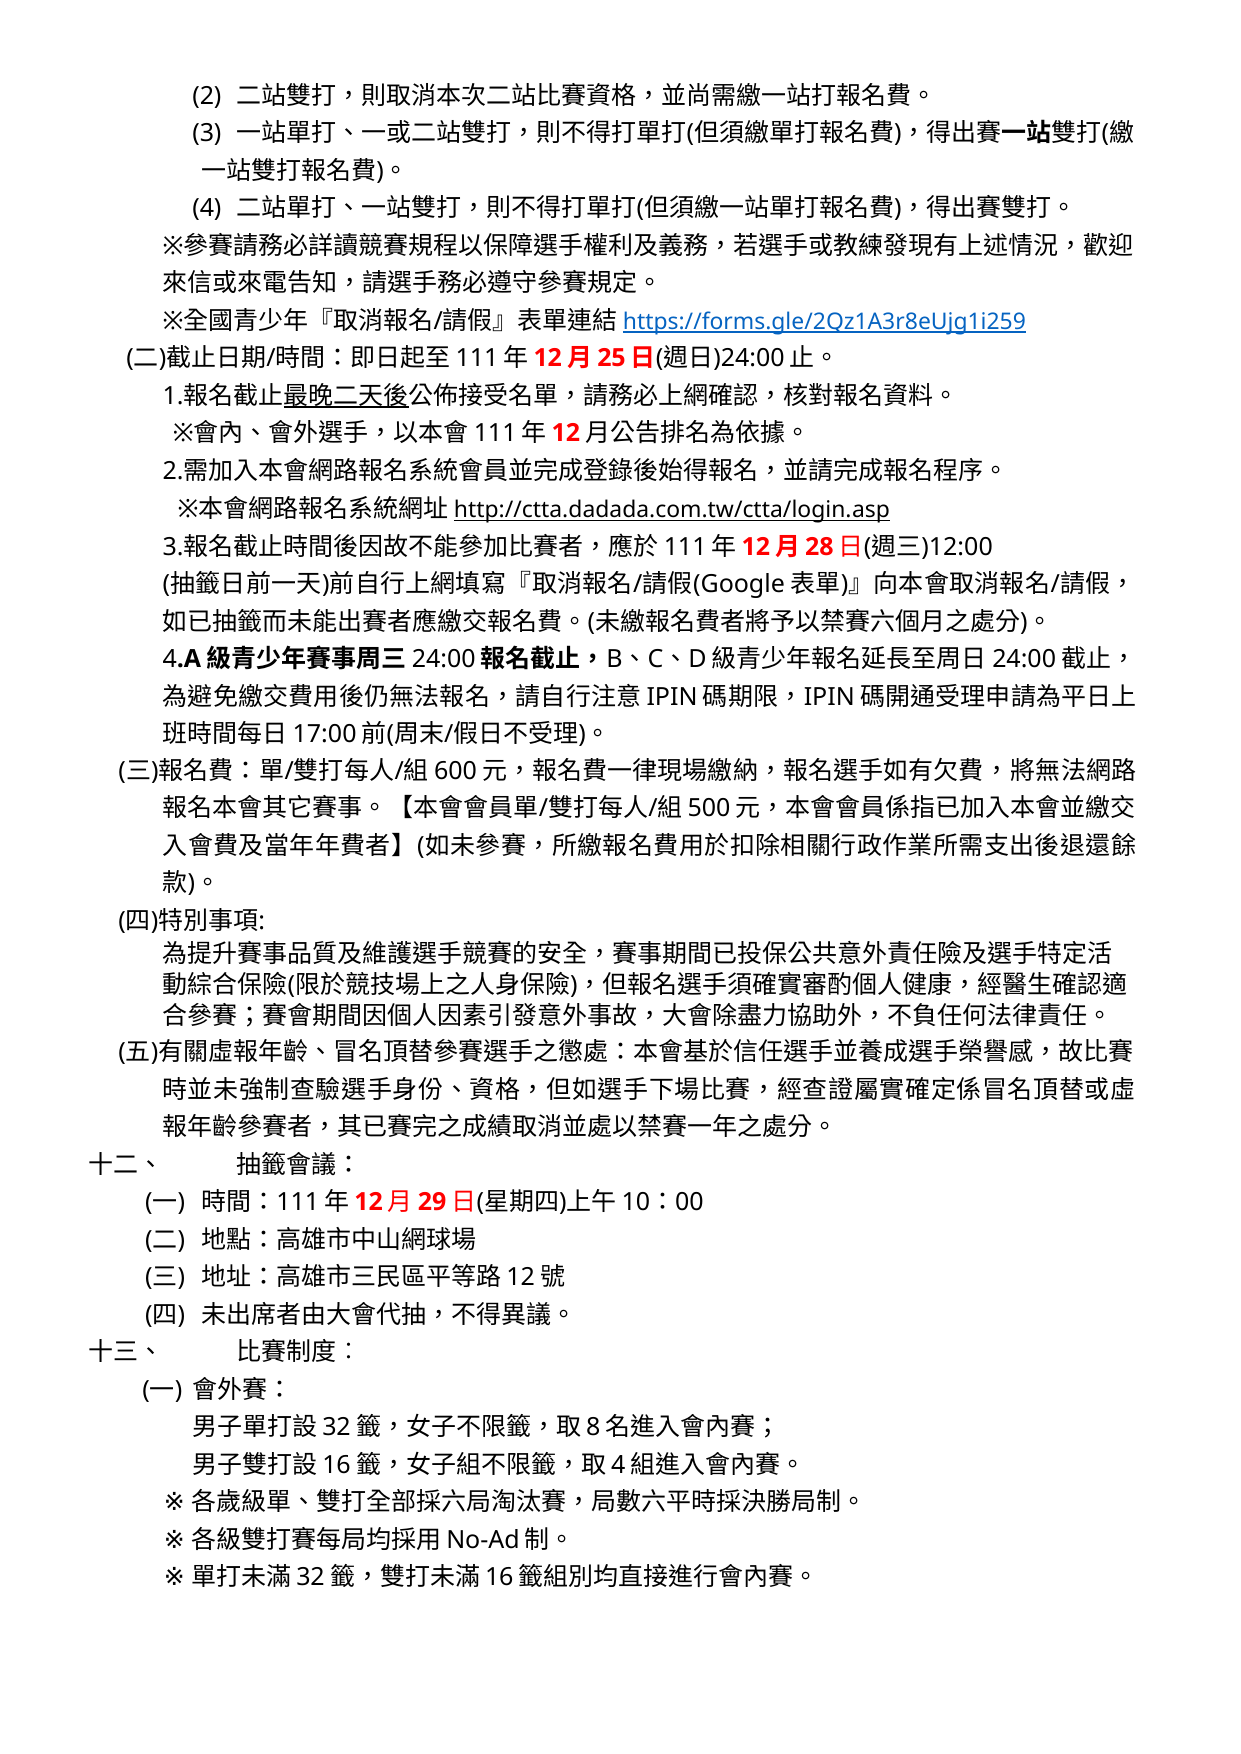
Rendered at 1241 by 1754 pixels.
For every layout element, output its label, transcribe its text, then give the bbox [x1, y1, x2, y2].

text 2.需加入本會網路報名系統會員並完成登錄後始得報名，並請完成報名程序。 [148, 450, 1137, 487]
text ※參賽請務必詳讀競賽規程以保障選手權利及義務，若選手或教練發現有上述情況，歡迎來信或來電告知，請選手務必遵守參賽規定。 [162, 225, 1137, 300]
text 各歲級單、雙打全部採六局淘汰賽，局數六平時採決勝局制。 [89, 1481, 1137, 1518]
list 一站單打、一或二站雙打，則不得打單打(但須繳單打報名費)，得出賽一站雙打(繳一站雙打報名費)。 [192, 112, 1137, 187]
text (二)截止日期/時間：即日起至111年12月25日(週日)24:00止。 [126, 337, 1137, 375]
text 單打未滿32籤，雙打未滿16籤組別均直接進行會內賽。 [89, 1556, 1146, 1593]
list 會外賽： 男子單打設32籤，女子不限籤，取8名進入會內賽； 男子雙打設16籤，女子組不限籤，取4組進入會內賽。 [142, 1368, 1137, 1481]
list 比賽制度︰ [89, 1331, 1137, 1368]
text 4.A級青少年賽事周三24:00報名截止，B、C、D級青少年報名延長至周日24:00截止，為避免繳交費用後仍無法報名，請自行注意IPIN碼期限，IPIN碼開通受理申請為平日上班時間每日17:00前(周末/假日不受理)。 [162, 637, 1137, 750]
list 地址：高雄市三民區平等路12號 [145, 1256, 1137, 1293]
list 二站單打、一站雙打，則不得打單打(但須繳一站單打報名費)，得出賽雙打。 [192, 187, 1137, 225]
text 1.報名截止最晚二天後公佈接受名單，請務必上網確認，核對報名資料。 [162, 375, 1137, 412]
text 各級雙打賽每局均採用No-Ad制。 [89, 1518, 1137, 1556]
list 未出席者由大會代抽，不得異議。 [145, 1293, 1137, 1331]
text ※會內、會外選手，以本會111年12月公告排名為依據。 [148, 412, 1137, 450]
text 為提升賽事品質及維護選手競賽的安全，賽事期間已投保公共意外責任險及選手特定活動綜合保險(限於競技場上之人身保險)，但報名選手須確實審酌個人健康，經醫生確認適合參賽；賽會期間因個人因素引發意外事故，大會除盡力協助外，不負任何法律責任。 [162, 937, 1137, 1031]
list 時間：111年12月29日(星期四)上午10：00 [145, 1181, 1137, 1218]
text (五)有關虛報年齡、冒名頂替參賽選手之懲處：本會基於信任選手並養成選手榮譽感，故比賽時並未強制查驗選手身份、資格，但如選手下場比賽，經查證屬實確定係冒名頂替或虛報年齡參賽者，其已賽完之成績取消並處以禁賽一年之處分。 [118, 1031, 1137, 1143]
list 地點：高雄市中山網球場 [145, 1218, 1137, 1256]
text ※本會網路報名系統網址 http://ctta.dadada.com.tw/ctta/login.asp [177, 487, 1137, 525]
text ※全國青少年『取消報名/請假』表單連結https://forms.gle/2Qz1A3r8eUjg1i259 [162, 300, 1137, 337]
text 3.報名截止時間後因故不能參加比賽者，應於111年12月28日(週三)12:00 (抽籤日前一天)前自行上網填寫『取消報名/請假(Google表單)』向本會取消報名/請假，如已抽籤而未能出賽者應繳交報名費。(未繳報名費者將予以禁賽六個月之處分)。 [162, 525, 1137, 637]
text (三)報名費：單/雙打每人/組600元，報名費一律現場繳納，報名選手如有欠費，將無法網路報名本會其它賽事。【本會會員單/雙打每人/組500元，本會會員係指已加入本會並繳交入會費及當年年費者】(如未參賽，所繳報名費用於扣除相關行政作業所需支出後退還餘款)。 [118, 750, 1137, 900]
text (四)特別事項: [118, 900, 1137, 937]
list 抽籤會議： [89, 1143, 1137, 1181]
list 二站雙打，則取消本次二站比賽資格，並尚需繳一站打報名費。 [192, 75, 1137, 112]
